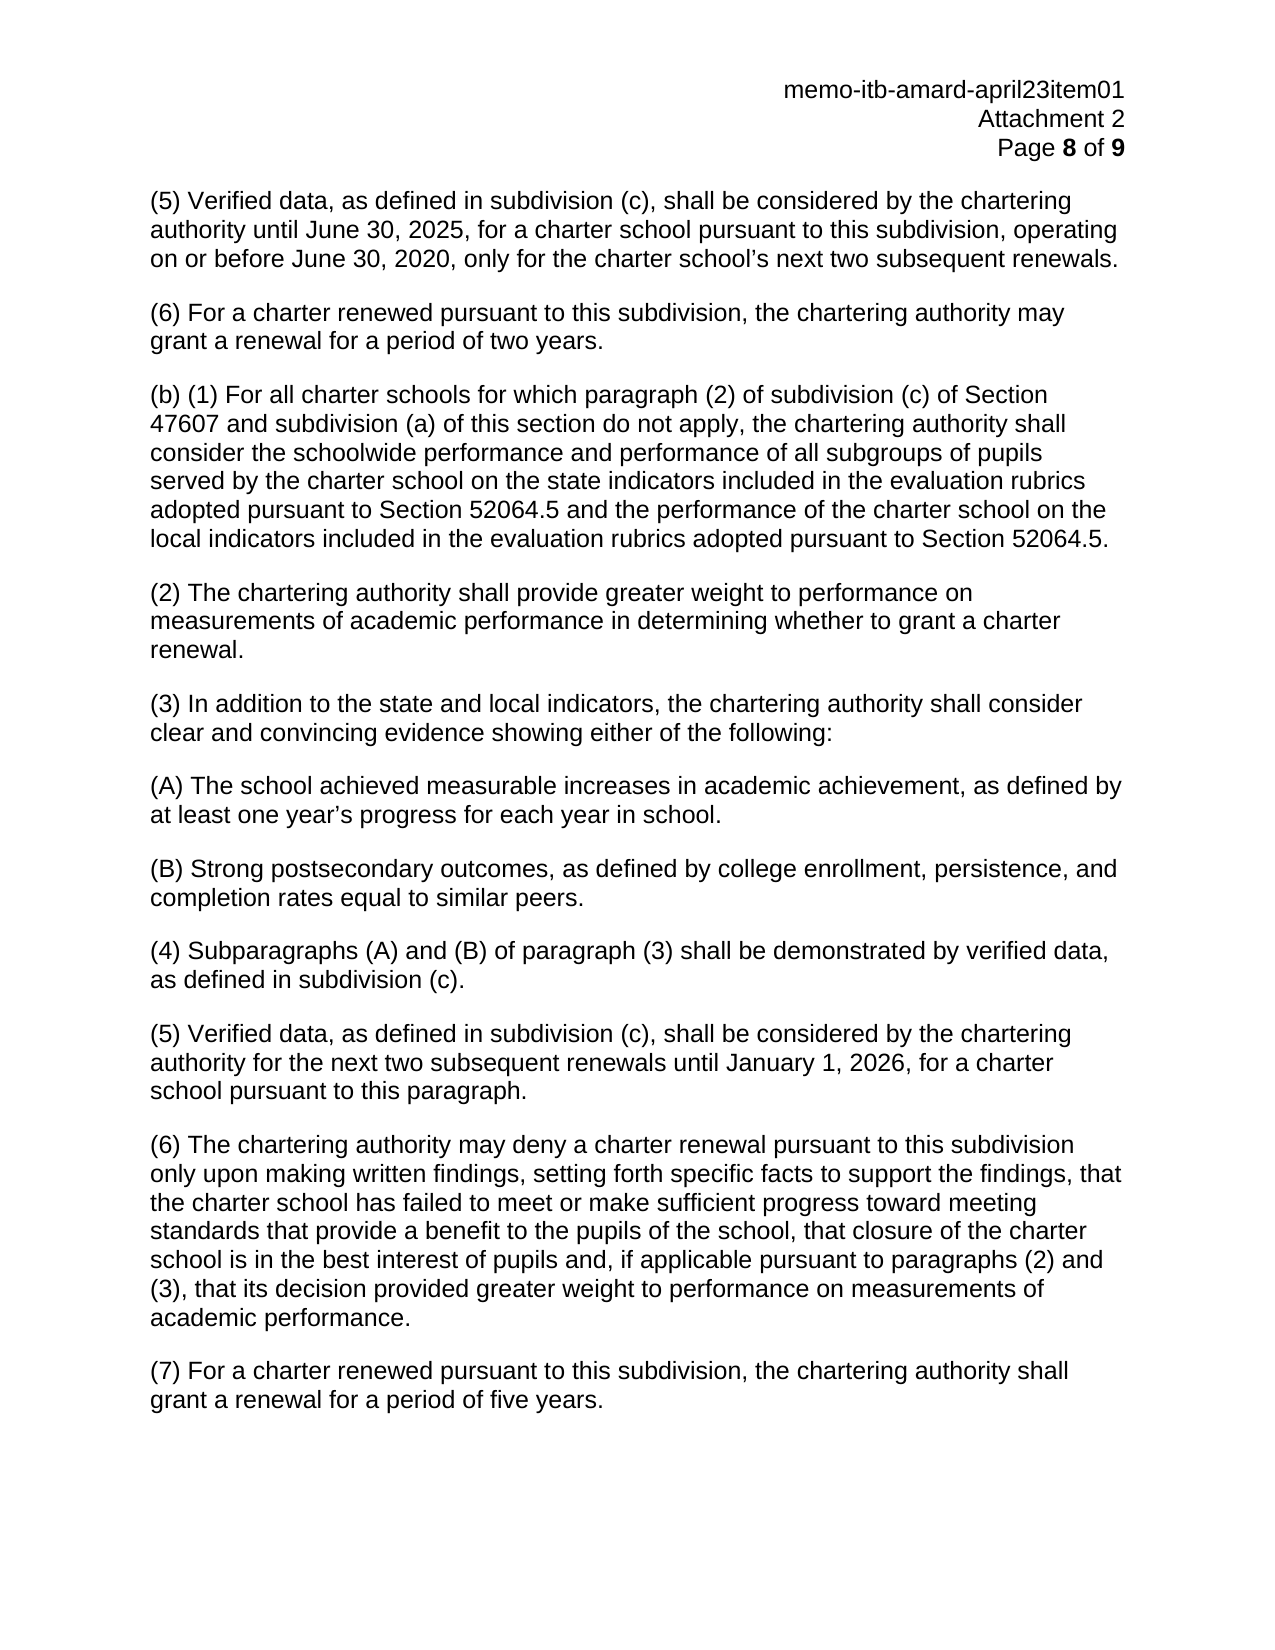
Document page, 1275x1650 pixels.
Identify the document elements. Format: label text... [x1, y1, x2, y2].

text (A) The school achieved measurable increases in academic achievement, as defined by at least one year’s progress for each year in school. [150, 771, 1125, 829]
text (B) Strong postsecondary outcomes, as defined by college enrollment, persistence, and completion rates equal to similar peers. [150, 854, 1125, 911]
text (3) In addition to the state and local indicators, the chartering authority shall consider clear and convincing evidence showing either of the following: [150, 689, 1125, 746]
text (6) The chartering authority may deny a charter renewal pursuant to this subdivision only upon making written findings, setting forth specific facts to support the findings, that the charter school has failed to meet or make sufficient progress toward meeting standards that provide a benefit to the pupils of the school, that closure of the charter school is in the best interest of pupils and, if applicable pursuant to paragraphs (2) and (3), that its decision provided greater weight to performance on measurements of academic performance. [150, 1130, 1125, 1331]
text (5) Verified data, as defined in subdivision (c), shall be considered by the chartering authority until June 30, 2025, for a charter school pursuant to this subdivision, operating on or before June 30, 2020, only for the charter school’s next two subsequent renewals. [150, 186, 1125, 272]
text (b) (1) For all charter schools for which paragraph (2) of subdivision (c) of Section 47607 and subdivision (a) of this section do not apply, the chartering authority shall consider the schoolwide performance and performance of all subgroups of pupils served by the charter school on the state indicators included in the evaluation rubrics adopted pursuant to Section 52064.5 and the performance of the charter school on the local indicators included in the evaluation rubrics adopted pursuant to Section 52064.5. [150, 380, 1125, 552]
text (4) Subparagraphs (A) and (B) of paragraph (3) shall be demonstrated by verified data, as defined in subdivision (c). [150, 936, 1125, 994]
text (6) For a charter renewed pursuant to this subdivision, the chartering authority may grant a renewal for a period of two years. [150, 297, 1125, 355]
text (2) The chartering authority shall provide greater weight to performance on measurements of academic performance in determining whether to grant a charter renewal. [150, 577, 1125, 664]
text (5) Verified data, as defined in subdivision (c), shall be considered by the chartering authority for the next two subsequent renewals until January 1, 2026, for a charter school pursuant to this paragraph. [150, 1019, 1125, 1105]
text (7) For a charter renewed pursuant to this subdivision, the chartering authority shall grant a renewal for a period of five years. [150, 1356, 1125, 1414]
